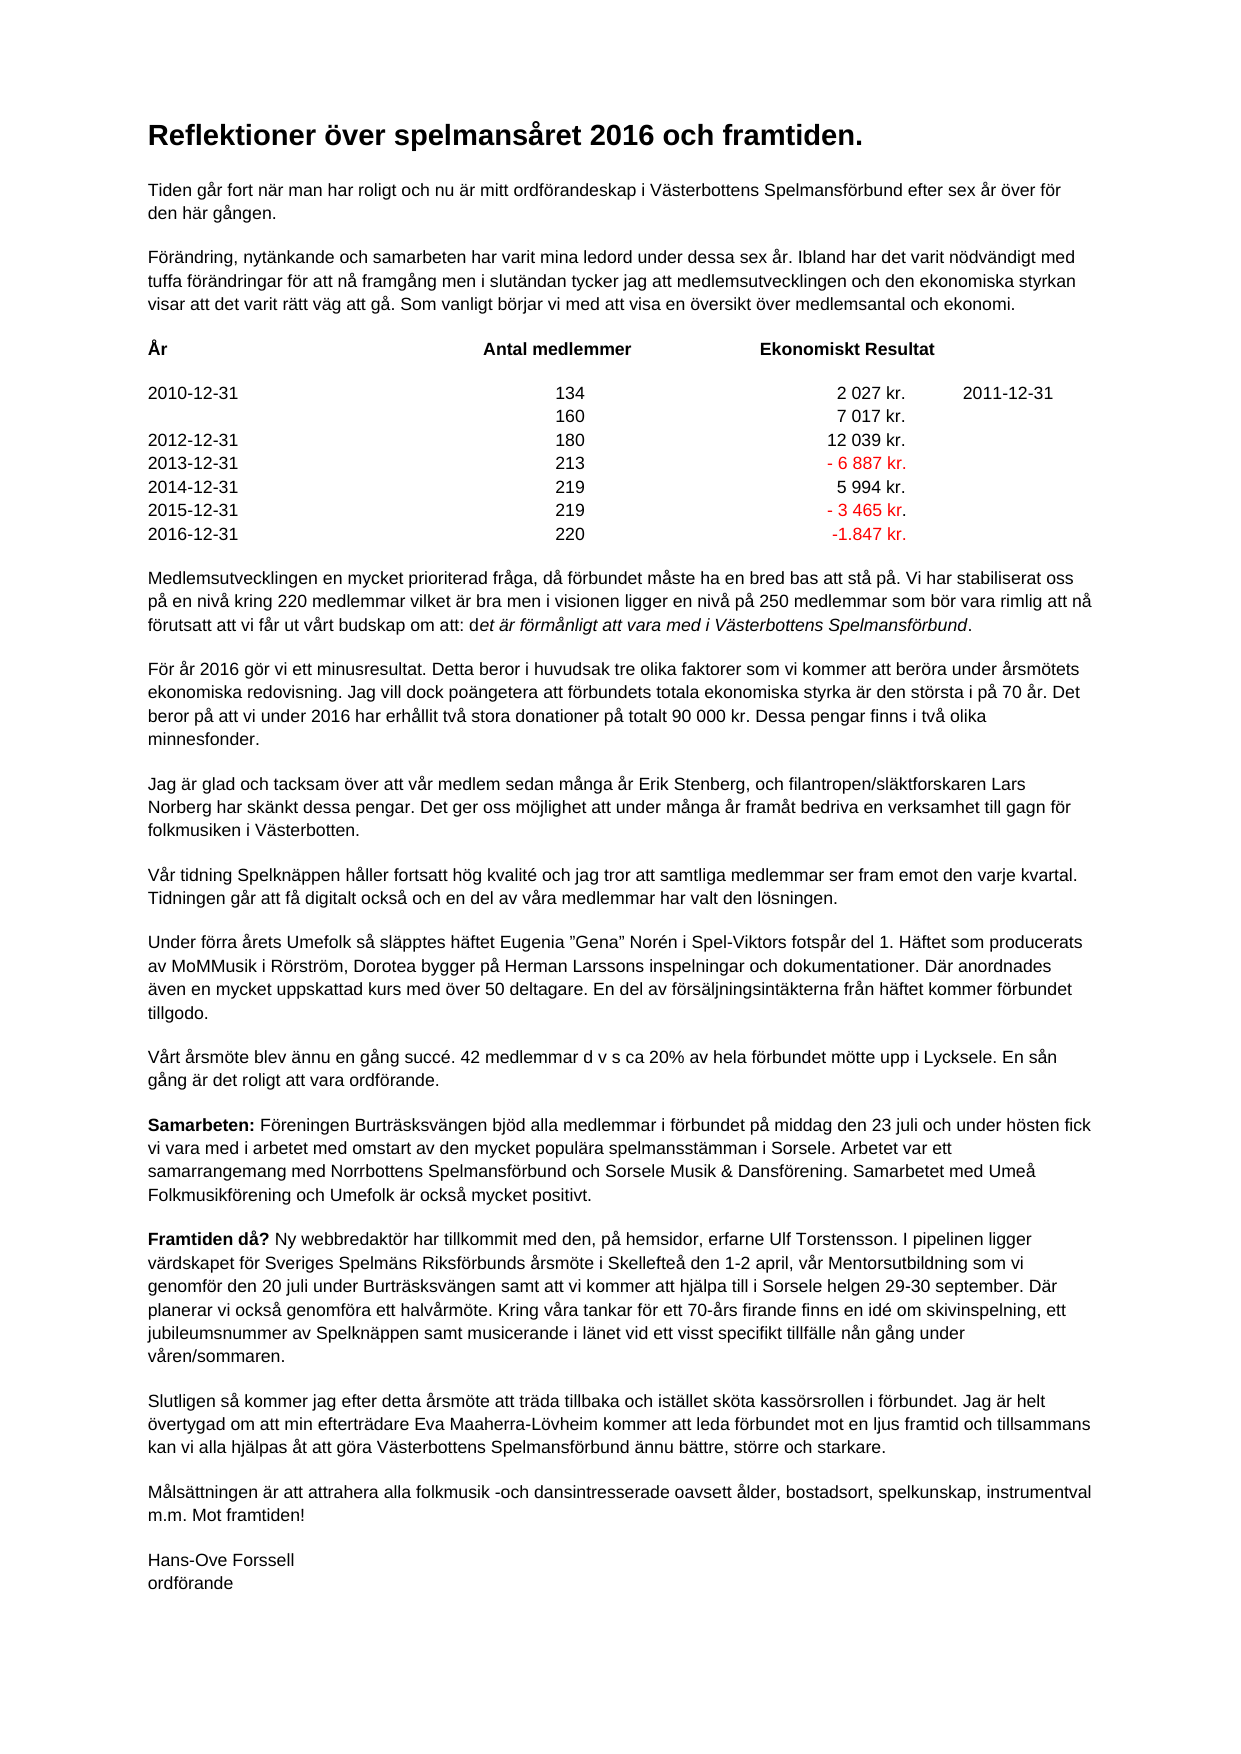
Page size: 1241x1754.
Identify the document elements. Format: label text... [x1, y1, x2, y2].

text Vår tidning Spelknäppen håller fortsatt hög kvalité och jag tror att samtliga medlemmar ser fram emot den varje kvartal. Tidningen går att få digitalt också och en del av våra medlemmar har valt den lösningen. [148, 864, 1092, 908]
text Samarbeten: Föreningen Burträsksvängen bjöd alla medlemmar i förbundet på middag den 23 juli och under hösten fick vi vara med i arbetet med omstart av den mycket populära spelmansstämman i Sorsele. Arbetet var ett samarrangemang med Norrbottens Spelmansförbund och Sorsele Musik & Dansförening. Samarbetet med Umeå Folkmusikförening och Umefolk är också mycket positivt. [148, 1114, 1092, 1205]
text Målsättningen är att attrahera alla folkmusik -och dansintresserade oavsett ålder, bostadsort, spelkunskap, instrumentval m.m. Mot framtiden! [148, 1482, 1092, 1525]
text År Antal medlemmer Ekonomiskt Resultat [148, 338, 1092, 359]
text 2010-12-31 134 2 027 kr. 2011-12-31 160 7 017 kr. 2012-12-31 180 12 039 kr. 2013-12-31 213 - 6 887 kr. 2014-12-31 219 5 994 kr. 2015-12-31 219 - 3 465 kr. 2016-12-31 220 -1.847 kr. [148, 383, 1092, 544]
text Jag är glad och tacksam över att vår medlem sedan många år Erik Stenberg, och filantropen/släktforskaren Lars Norberg har skänkt dessa pengar. Det ger oss möjlighet att under många år framåt bedriva en verksamhet till gagn för folkmusiken i Västerbotten. [148, 773, 1092, 841]
text Reflektioner över spelmansåret 2016 och framtiden. Tiden går fort när man har roligt och nu är mitt ordförandeskap i Västerbottens Spelmansförbund efter sex år över för den här gången. [148, 118, 1092, 223]
text Framtiden då? Ny webbredaktör har tillkommit med den, på hemsidor, erfarne Ulf Torstensson. I pipelinen ligger värdskapet för Sveriges Spelmäns Riksförbunds årsmöte i Skellefteå den 1-2 april, vår Mentorsutbildning som vi genomför den 20 juli under Burträsksvängen samt att vi kommer att hjälpa till i Sorsele helgen 29-30 september. Där planerar vi också genomföra ett halvårmöte. Kring våra tankar för ett 70-års firande finns en idé om skivinspelning, ett jubileumsnummer av Spelknäppen samt musicerande i länet vid ett visst specifikt tillfälle nån gång under våren/sommaren. [148, 1229, 1092, 1367]
text Slutligen så kommer jag efter detta årsmöte att träda tillbaka och istället sköta kassörsrollen i förbundet. Jag är helt övertygad om att min efterträdare Eva Maaherra-Lövheim kommer att leda förbundet mot en ljus framtid och tillsammans kan vi alla hjälpas åt att göra Västerbottens Spelmansförbund ännu bättre, större och starkare. [148, 1390, 1092, 1458]
text För år 2016 gör vi ett minusresultat. Detta beror i huvudsak tre olika faktorer som vi kommer att beröra under årsmötets ekonomiska redovisning. Jag vill dock poängetera att förbundets totala ekonomiska styrka är den största i på 70 år. Det beror på att vi under 2016 har erhållit två stora donationer på totalt 90 000 kr. Dessa pengar finns i två olika minnesfonder. [148, 659, 1092, 749]
text Förändring, nytänkande och samarbeten har varit mina ledord under dessa sex år. Ibland har det varit nödvändigt med tuffa förändringar för att nå framgång men i slutändan tycker jag att medlemsutvecklingen och den ekonomiska styrkan visar att det varit rätt väg att gå. Som vanligt börjar vi med att visa en översikt över medlemsantal och ekonomi. [148, 247, 1092, 314]
text Medlemsutvecklingen en mycket prioriterad fråga, då förbundet måste ha en bred bas att stå på. Vi har stabiliserat oss på en nivå kring 220 medlemmar vilket är bra men i visionen ligger en nivå på 250 medlemmar som bör vara rimlig att nå förutsatt att vi får ut vårt budskap om att: det är förmånligt att vara med i Västerbottens Spelmansförbund. [148, 567, 1092, 635]
text Vårt årsmöte blev ännu en gång succé. 42 medlemmar d v s ca 20% av hela förbundet mötte upp i Lycksele. En sån gång är det roligt att vara ordförande. [148, 1047, 1092, 1091]
text Hans-Ove Forssell ordförande [148, 1549, 1092, 1593]
text Under förra årets Umefolk så släpptes häftet Eugenia ”Gena” Norén i Spel-Viktors fotspår del 1. Häftet som producerats av MoMMusik i Rörström, Dorotea bygger på Herman Larssons inspelningar och dokumentationer. Där anordnades även en mycket uppskattad kurs med över 50 deltagare. En del av försäljningsintäkterna från häftet kommer förbundet tillgodo. [148, 932, 1092, 1023]
